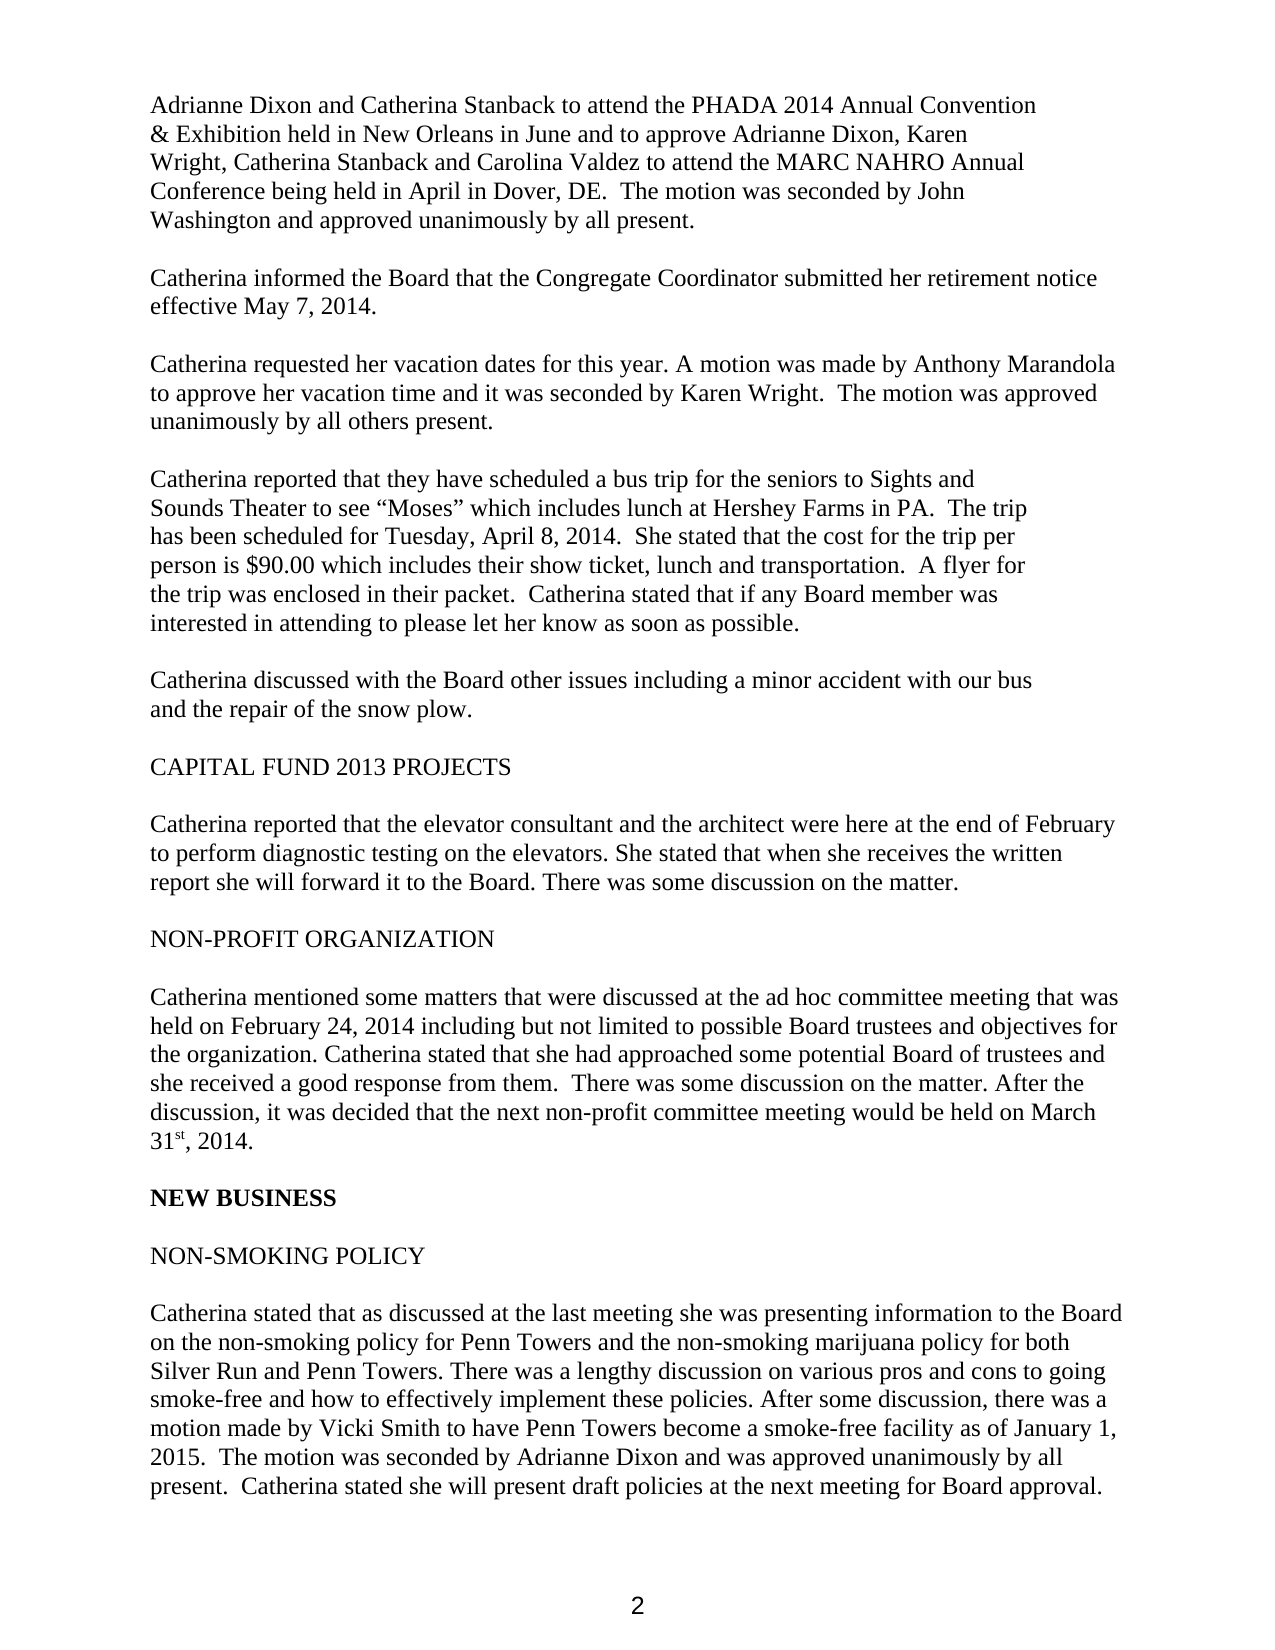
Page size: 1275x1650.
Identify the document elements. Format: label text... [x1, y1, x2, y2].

text Catherina requested her vacation dates for this year. A motion was made by Anthony Marandola to approve her vacation time and it was seconded by Karen Wright. The motion was approved unanimously by all others present. [150, 349, 1125, 435]
text NON-PROFIT ORGANIZATION [150, 924, 1044, 953]
text NON-SMOKING POLICY [150, 1241, 1125, 1269]
text Catherina stated that as discussed at the last meeting she was presenting information to the Board on the non-smoking policy for Penn Towers and the non-smoking marijuana policy for both Silver Run and Penn Towers. There was a lengthy discussion on various pros and cons to going smoke-free and how to effectively implement these policies. After some discussion, there was a motion made by Vicki Smith to have Penn Towers become a smoke-free facility as of January 1, 2015. The motion was seconded by Adrianne Dixon and was approved unanimously by all present. Catherina stated she will present draft policies at the next meeting for Board approval. [150, 1298, 1125, 1499]
text NEW BUSINESS [150, 1183, 1125, 1212]
text Catherina informed the Board that the Congregate Coordinator submitted her retirement notice effective May 7, 2014. [150, 263, 1125, 320]
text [150, 90, 1044, 234]
text Catherina mentioned some matters that were discussed at the ad hoc committee meeting that was held on February 24, 2014 including but not limited to possible Board trustees and objectives for the organization. Catherina stated that she had approached some potential Board of trustees and she received a good response from them. There was some discussion on the matter. After the discussion, it was decided that the next non-profit committee meeting would be held on March 31st, 2014. [150, 982, 1125, 1154]
text CAPITAL FUND 2013 PROJECTS [150, 752, 1125, 781]
text Catherina reported that they have scheduled a bus trip for the seniors to Sights and Sounds Theater to see “Moses” which includes lunch at Hershey Farms in PA. The trip has been scheduled for Tuesday, April 8, 2014. She stated that the cost for the trip per person is $90.00 which includes their show ticket, lunch and transportation. A flyer for the trip was enclosed in their packet. Catherina stated that if any Board member was interested in attending to please let her know as soon as possible. [150, 464, 1044, 636]
text Catherina reported that the elevator consultant and the architect were here at the end of February to perform diagnostic testing on the elevators. She stated that when she receives the written report she will forward it to the Board. There was some discussion on the matter. [150, 809, 1125, 896]
text Catherina discussed with the Board other issues including a minor accident with our bus and the repair of the snow plow. [150, 665, 1044, 723]
